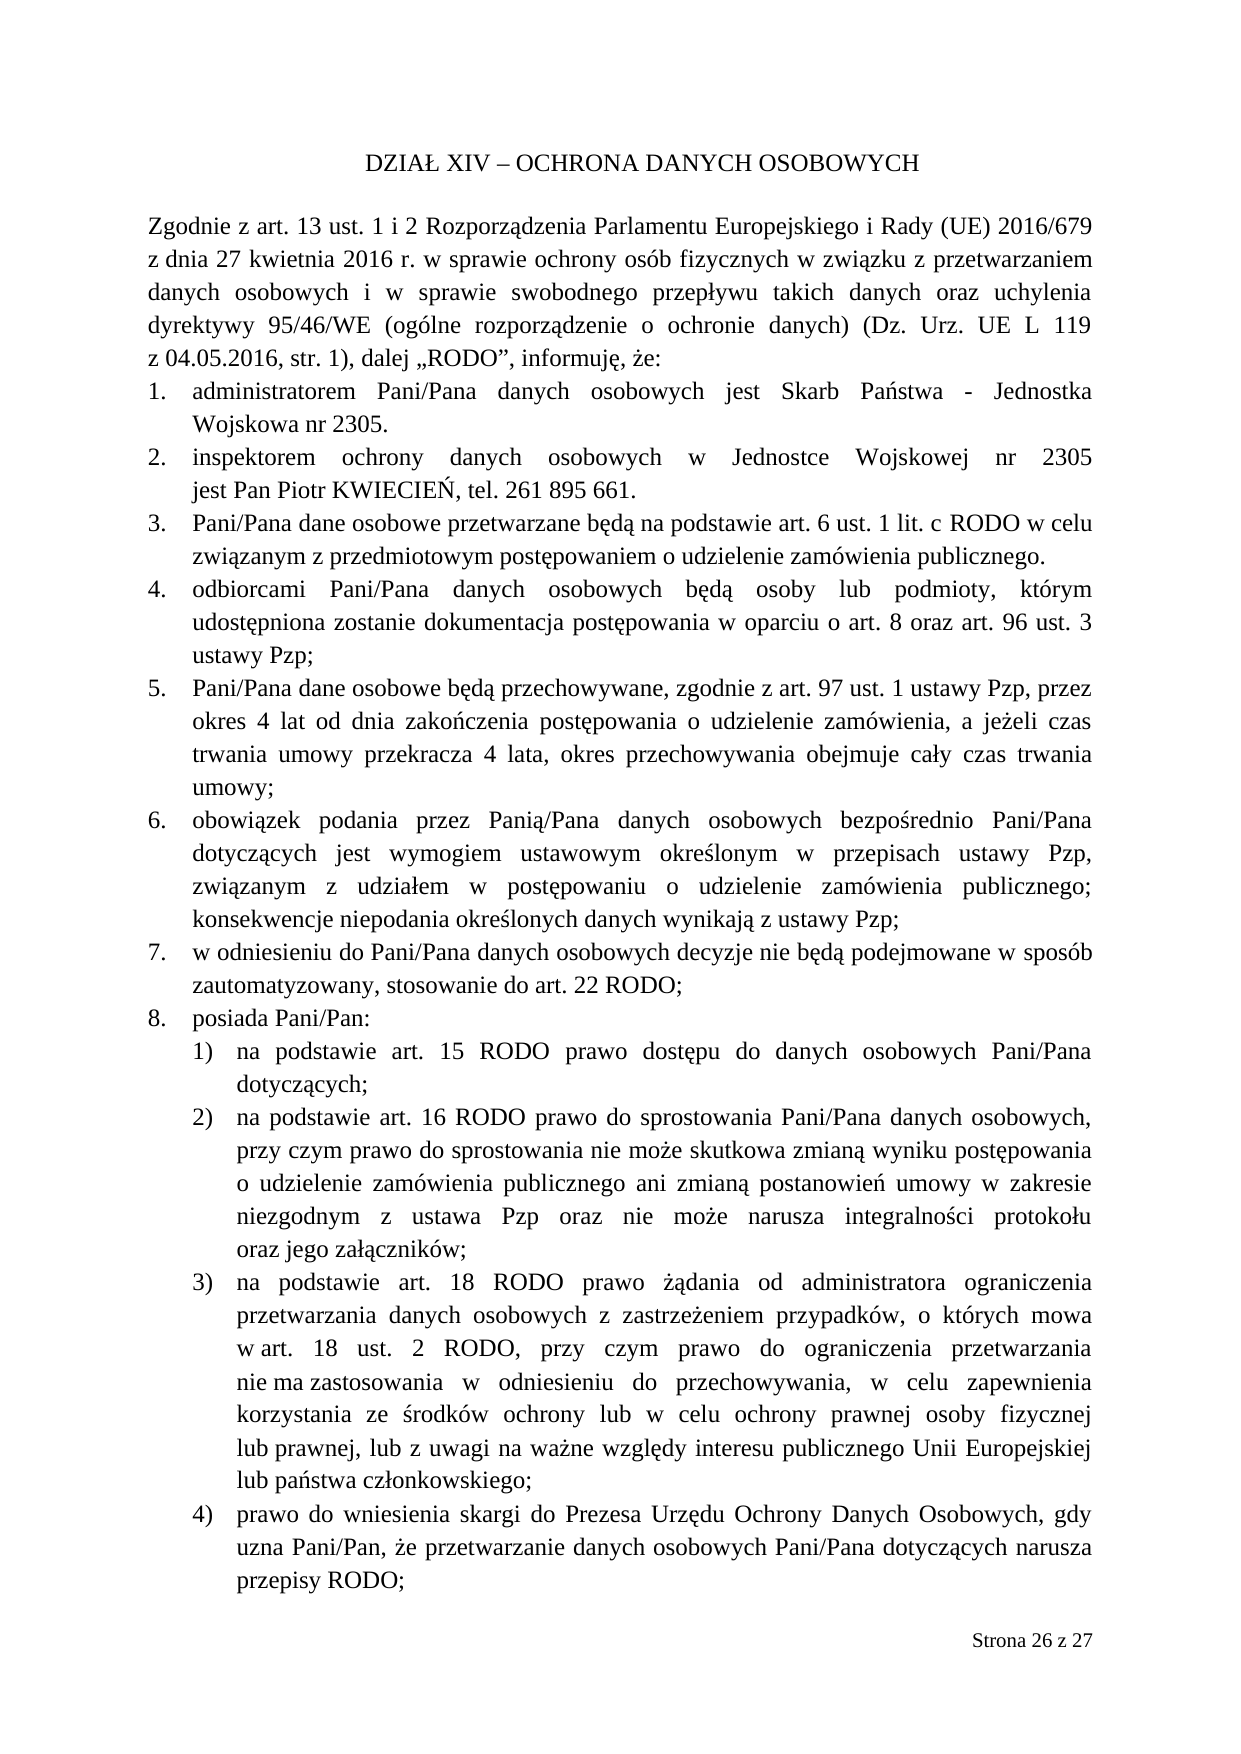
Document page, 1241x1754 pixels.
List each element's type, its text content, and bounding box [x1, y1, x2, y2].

list na podstawie art. 15 RODO prawo dostępu do danych osobowych Pani/Pana dotyczących; [192, 1036, 1093, 1098]
list prawo do wniesienia skargi do Prezesa Urzędu Ochrony Danych Osobowych, gdy uzna Pani/Pan, że przetwarzanie danych osobowych Pani/Pana dotyczących narusza przepisy RODO; [192, 1499, 1093, 1593]
list Pani/Pana dane osobowe przetwarzane będą na podstawie art. 6 ust. 1 lit. c RODO w celu związanym z przedmiotowym postępowaniem o udzielenie zamówienia publicznego. [148, 508, 1093, 570]
list na podstawie art. 18 RODO prawo żądania od administratora ograniczenia przetwarzania danych osobowych z zastrzeżeniem przypadków, o których mowa w art. 18 ust. 2 RODO, przy czym prawo do ograniczenia przetwarzania nie ma zastosowania w odniesieniu do przechowywania, w celu zapewnienia korzystania ze środków ochrony lub w celu ochrony prawnej osoby fizycznej lub prawnej, lub z uwagi na ważne względy interesu publicznego Unii Europejskiej lub państwa członkowskiego; [192, 1267, 1093, 1494]
list administratorem Pani/Pana danych osobowych jest Skarb Państwa - Jednostka Wojskowa nr 2305. [148, 376, 1093, 438]
list posiada Pani/Pan: [148, 1003, 1093, 1032]
text DZIAŁ XIV – OCHRONA DANYCH OSOBOWYCH [192, 148, 1093, 176]
text Zgodnie z art. 13 ust. 1 i 2 Rozporządzenia Parlamentu Europejskiego i Rady (UE) 2016/679 z dnia 27 kwietnia 2016 r. w sprawie ochrony osób fizycznych w związku z przetwarzaniem danych osobowych i w sprawie swobodnego przepływu takich danych oraz uchylenia dyrektywy 95/46/WE (ogólne rozporządzenie o ochronie danych) (Dz. Urz. UE L 119 z 04.05.2016, str. 1), dalej „RODO”, informuję, że: [148, 211, 1093, 372]
list w odniesieniu do Pani/Pana danych osobowych decyzje nie będą podejmowane w sposób zautomatyzowany, stosowanie do art. 22 RODO; [148, 937, 1093, 999]
list inspektorem ochrony danych osobowych w Jednostce Wojskowej nr 2305 jest Pan Piotr KWIECIEŃ, tel. 261 895 661. [148, 442, 1093, 504]
list Pani/Pana dane osobowe będą przechowywane, zgodnie z art. 97 ust. 1 ustawy Pzp, przez okres 4 lat od dnia zakończenia postępowania o udzielenie zamówienia, a jeżeli czas trwania umowy przekracza 4 lata, okres przechowywania obejmuje cały czas trwania umowy; [148, 673, 1093, 801]
list odbiorcami Pani/Pana danych osobowych będą osoby lub podmioty, którym udostępniona zostanie dokumentacja postępowania w oparciu o art. 8 oraz art. 96 ust. 3 ustawy Pzp; [148, 574, 1093, 669]
list na podstawie art. 16 RODO prawo do sprostowania Pani/Pana danych osobowych, przy czym prawo do sprostowania nie może skutkowa zmianą wyniku postępowania o udzielenie zamówienia publicznego ani zmianą postanowień umowy w zakresie niezgodnym z ustawa Pzp oraz nie może narusza integralności protokołu oraz jego załączników; [192, 1102, 1093, 1263]
list obowiązek podania przez Panią/Pana danych osobowych bezpośrednio Pani/Pana dotyczących jest wymogiem ustawowym określonym w przepisach ustawy Pzp, związanym z udziałem w postępowaniu o udzielenie zamówienia publicznego; konsekwencje niepodania określonych danych wynikają z ustawy Pzp; [148, 805, 1093, 933]
